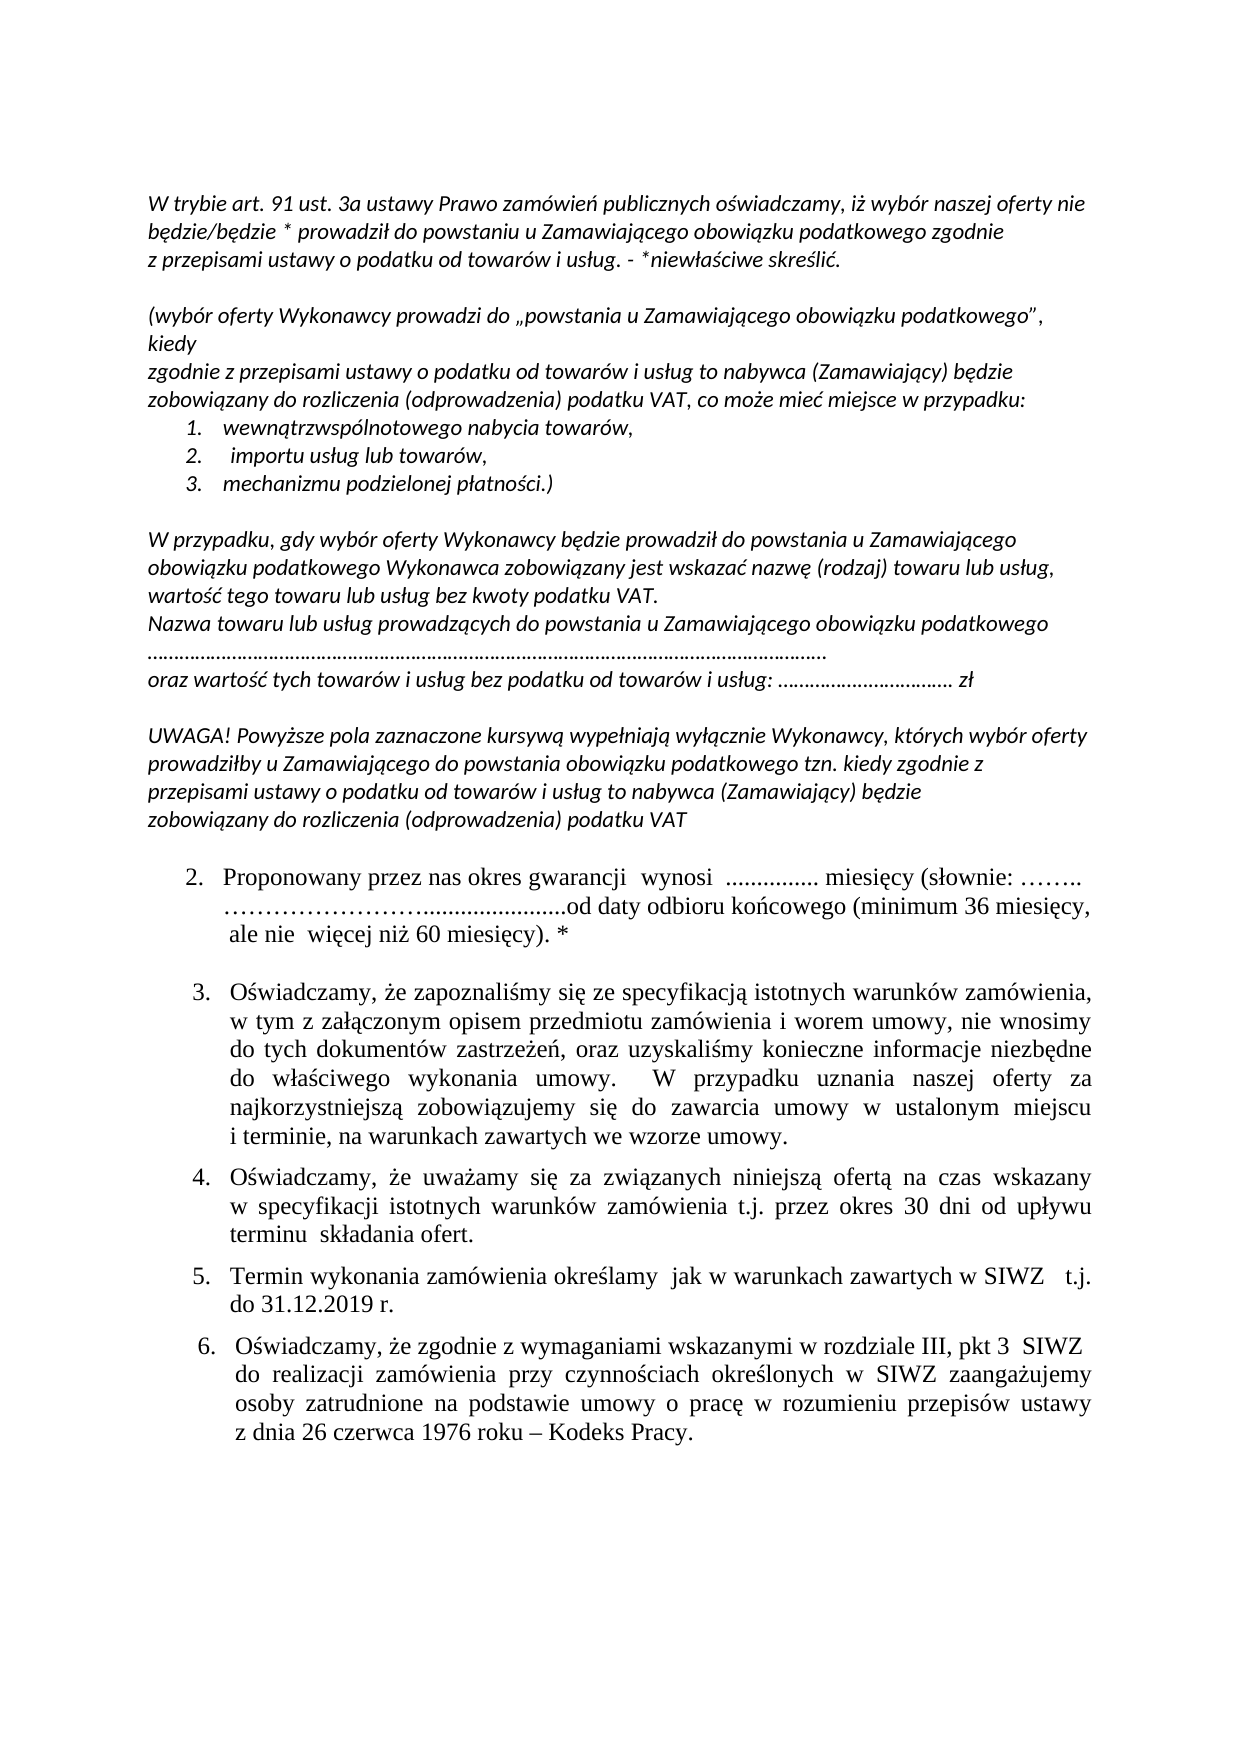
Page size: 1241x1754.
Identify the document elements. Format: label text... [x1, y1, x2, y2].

text zobowiązany do rozliczenia (odprowadzenia) podatku VAT [148, 805, 1093, 833]
text ………………………………………………………………………………………………………………… [148, 637, 1093, 665]
text UWAGA! Powyższe pola zaznaczone kursywą wypełniają wyłącznie Wykonawcy, których wybór oferty [148, 721, 1093, 749]
text Nazwa towaru lub usług prowadzących do powstania u Zamawiającego obowiązku podatkowego [148, 609, 1093, 637]
text z przepisami ustawy o podatku od towarów i usług. - *niewłaściwe skreślić. [148, 245, 1093, 273]
list Oświadczamy, że uważamy się za związanych niniejszą ofertą na czas wskazany w specyfikacji istotnych warunków zamówienia t.j. przez okres 30 dni od upływu terminu składania ofert. [192, 1162, 1093, 1248]
text W przypadku, gdy wybór oferty Wykonawcy będzie prowadził do powstania u Zamawiającego [148, 525, 1093, 553]
list mechanizmu podzielonej płatności.) [185, 469, 1093, 497]
text prowadziłby u Zamawiającego do powstania obowiązku podatkowego tzn. kiedy zgodnie z [148, 749, 1093, 777]
text przepisami ustawy o podatku od towarów i usług to nabywca (Zamawiający) będzie [148, 777, 1093, 805]
title 2. Proponowany przez nas okres gwarancji wynosi ............... miesięcy (słownie: …….. [148, 862, 1093, 891]
title ale nie więcej niż 60 miesięcy). * [148, 919, 1093, 948]
list importu usług lub towarów, [185, 441, 1093, 469]
text oraz wartość tych towarów i usług bez podatku od towarów i usług: ……………..……………. zł [148, 665, 1093, 693]
text zobowiązany do rozliczenia (odprowadzenia) podatku VAT, co może mieć miejsce w przypadku: [148, 385, 1093, 413]
text zgodnie z przepisami ustawy o podatku od towarów i usług to nabywca (Zamawiający) będzie [148, 357, 1093, 385]
list Oświadczamy, że zgodnie z wymaganiami wskazanymi w rozdziale III, pkt 3 SIWZ [197, 1331, 1093, 1359]
text będzie/będzie * prowadził do powstaniu u Zamawiającego obowiązku podatkowego zgodnie [148, 217, 1093, 245]
title …………………….......................od daty odbioru końcowego (minimum 36 miesięcy, [148, 891, 1093, 919]
list wewnątrzwspólnotowego nabycia towarów, [185, 413, 1093, 441]
text do realizacji zamówienia przy czynnościach określonych w SIWZ zaangażujemy osoby zatrudnione na podstawie umowy o pracę w rozumieniu przepisów ustawy z dnia 26 czerwca 1976 roku – Kodeks Pracy. [235, 1359, 1093, 1446]
text obowiązku podatkowego Wykonawca zobowiązany jest wskazać nazwę (rodzaj) towaru lub usług, [148, 553, 1093, 581]
text W trybie art. 91 ust. 3a ustawy Prawo zamówień publicznych oświadczamy, iż wybór naszej oferty nie [148, 189, 1093, 217]
list Termin wykonania zamówienia określamy jak w warunkach zawartych w SIWZ t.j. do 31.12.2019 r. [192, 1261, 1093, 1318]
text (wybór oferty Wykonawcy prowadzi do „powstania u Zamawiającego obowiązku podatkowego”, kiedy [148, 301, 1093, 357]
list Oświadczamy, że zapoznaliśmy się ze specyfikacją istotnych warunków zamówienia, w tym z załączonym opisem przedmiotu zamówienia i worem umowy, nie wnosimy do tych dokumentów zastrzeżeń, oraz uzyskaliśmy konieczne informacje niezbędne do właściwego wykonania umowy. W przypadku uznania naszej oferty za najkorzystniejszą zobowiązujemy się do zawarcia umowy w ustalonym miejscu i terminie, na warunkach zawartych we wzorze umowy. [192, 977, 1093, 1149]
text wartość tego towaru lub usług bez kwoty podatku VAT. [148, 581, 1093, 609]
